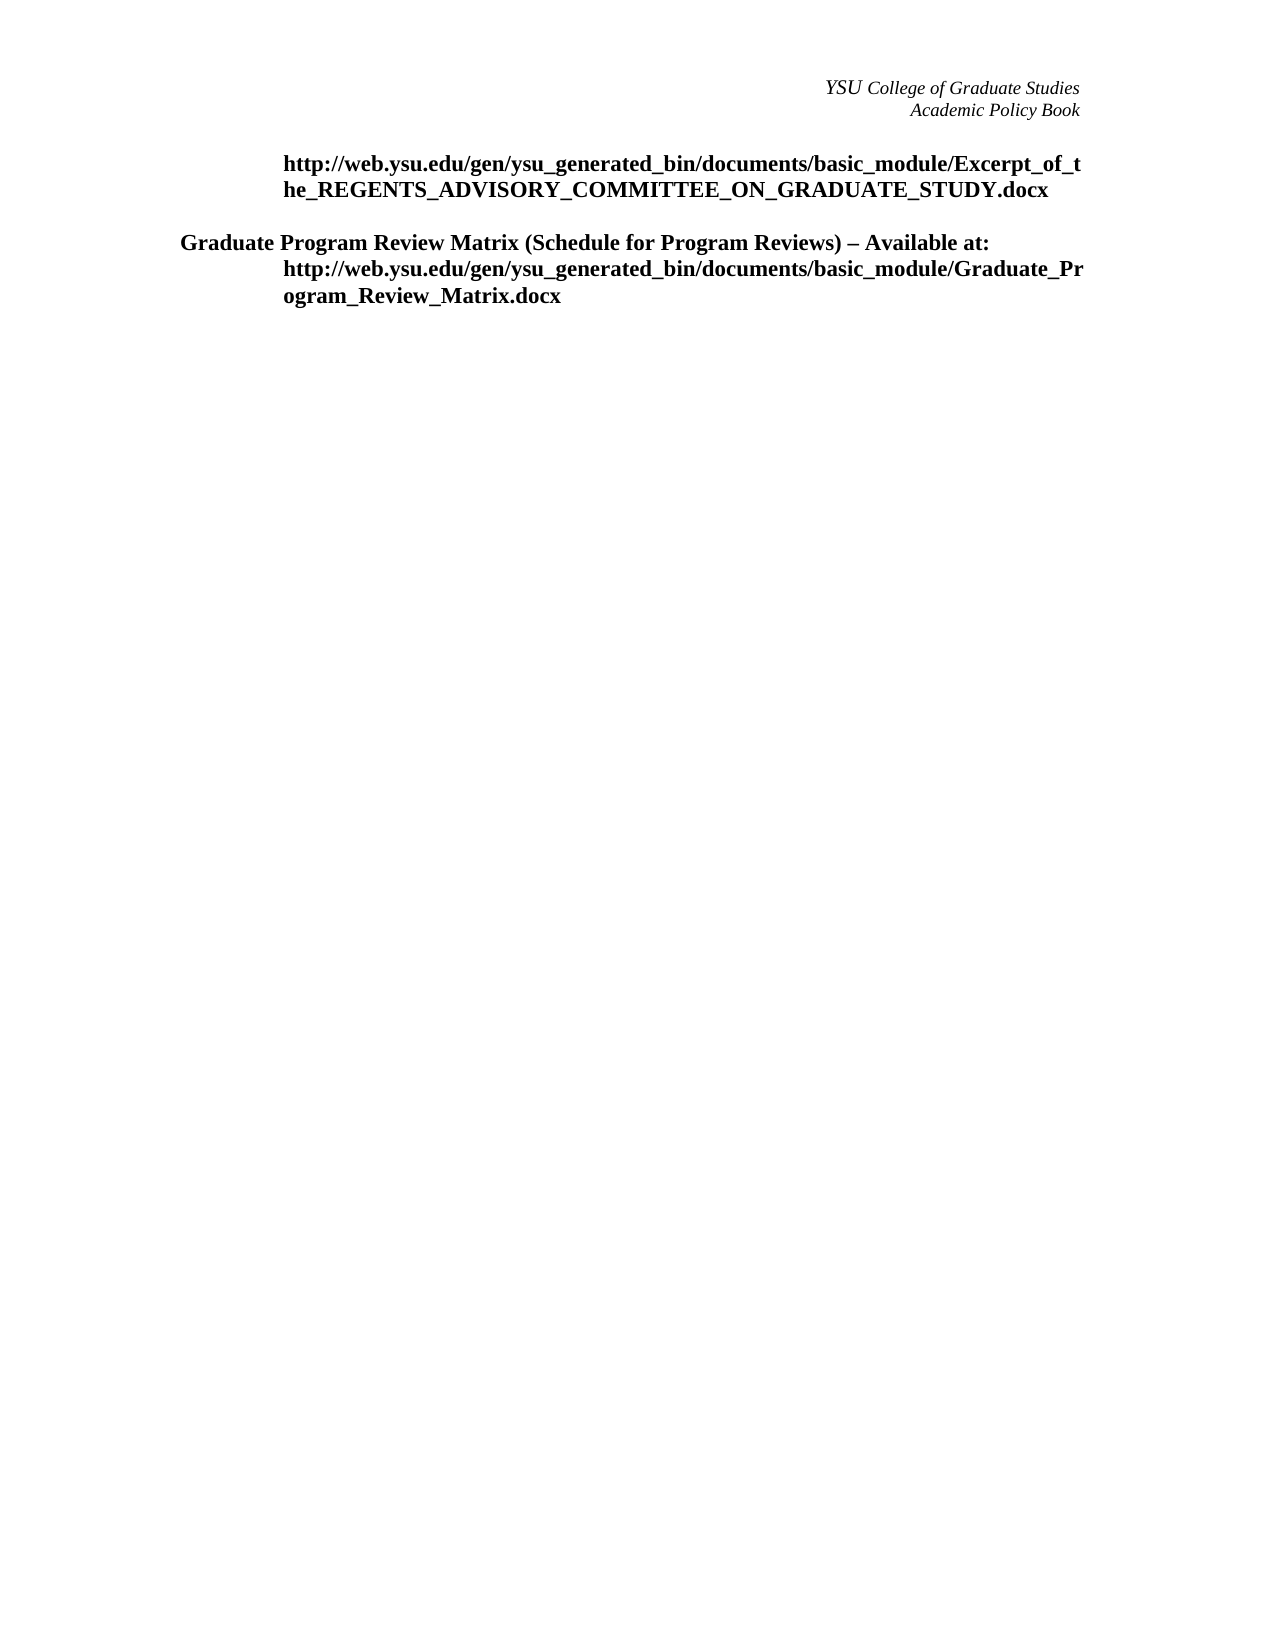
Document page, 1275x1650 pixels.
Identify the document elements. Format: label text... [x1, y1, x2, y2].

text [180, 150, 1087, 203]
text Graduate Program Review Matrix (Schedule for Program Reviews) – Available at: http://web.ysu.edu/gen/ysu_generated_bin/documents/basic_module/Graduate_Program_Review_Matrix.docx [180, 229, 1087, 308]
